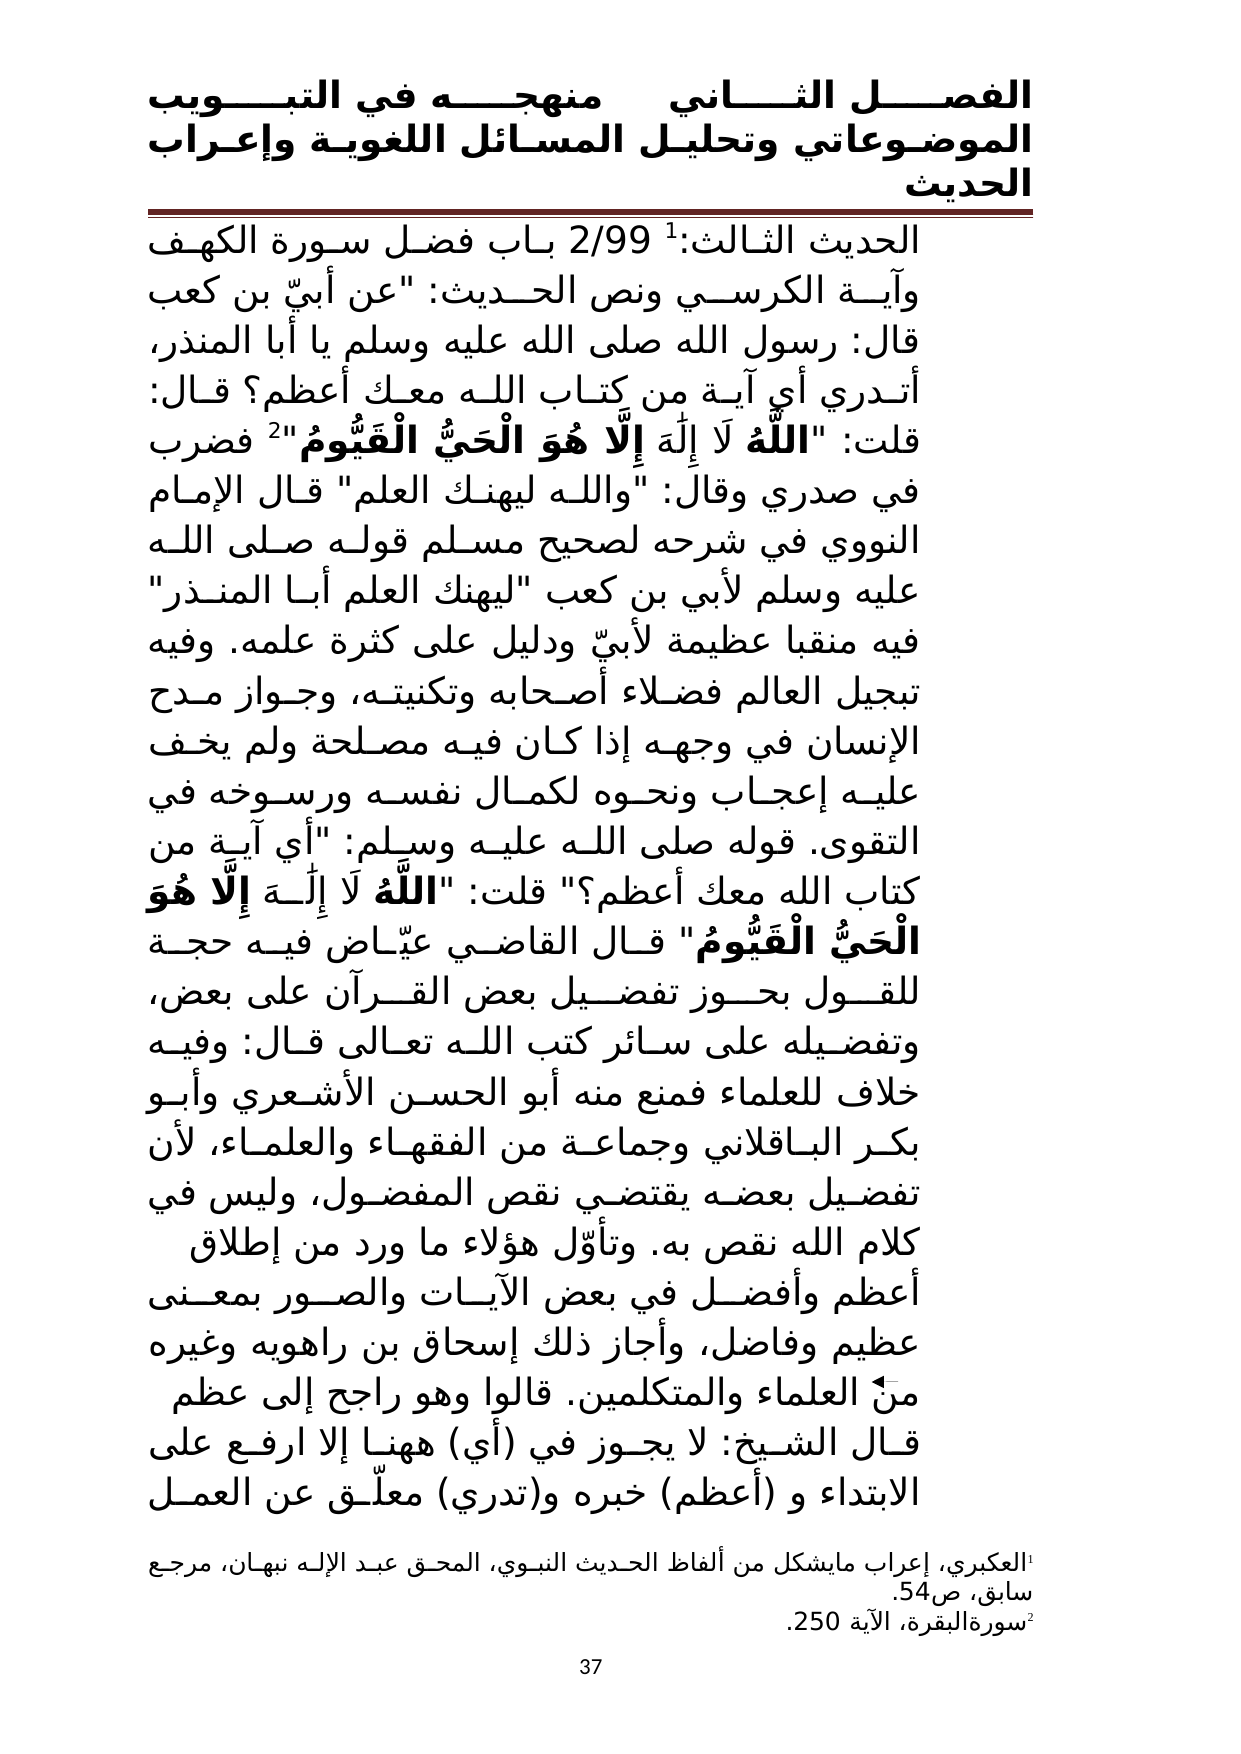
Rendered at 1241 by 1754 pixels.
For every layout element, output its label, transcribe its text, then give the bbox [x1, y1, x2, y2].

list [148, 1421, 921, 1514]
list أعظم وأفضل في بعض الآيات والصور بمعنى عظيم وفاضل، وأجاز ذلك إسحاق بن راهويه وغيره من العلماء والمتكلمين. قالوا وهو راجح إلى عظم [148, 1271, 921, 1414]
list الحديث الثالث: 2/99 باب فضل سورة الكهف وآية الكرسي ونص الحديث: "عن أبيّ بن كعب قال: رسول الله صلى الله عليه وسلم يا أبا المنذر، أتدري أي آية من كتاب الله معك أعظم؟ قال: قلت: "اللَّهُ لَا إِلَٰهَ إِلَّا هُوَ الْحَيُّ الْقَيُّومُ" فضرب في صدري وقال: "والله ليهنك العلم" قال الإمام النووي في شرحه لصحيح مسلم قوله صلى الله عليه وسلم لأبي بن كعب "ليهنك العلم أبا المنذر" فيه منقبا عظيمة لأبيّ ودليل على كثرة علمه. وفيه تبجيل العالم فضلاء أصحابه وتكنيته، وجواز مدح الإنسان في وجهه إذا كان فيه مصلحة ولم يخف عليه إعجاب ونحوه لكمال نفسه ورسوخه في التقوى. قوله صلى الله عليه وسلم: "أي آية من كتاب الله معك أعظم؟" قلت: "اللَّهُ لَا إِلَٰهَ إِلَّا هُوَ الْحَيُّ الْقَيُّومُ" قال القاضي عيّاض فيه حجة للقول بحوز تفضيل بعض القرآن على بعض، وتفضيله على سائر كتب الله تعالى قال: وفيه خلاف للعلماء فمنع منه أبو الحسن الأشعري وأبو بكر الباقلاني وجماعة من الفقهاء والعلماء، لأن تفضيل بعضه يقتضي نقص المفضول، وليس في كلام الله نقص به. وتأوّل هؤلاء ما ورد من إطلاق [148, 218, 921, 1264]
